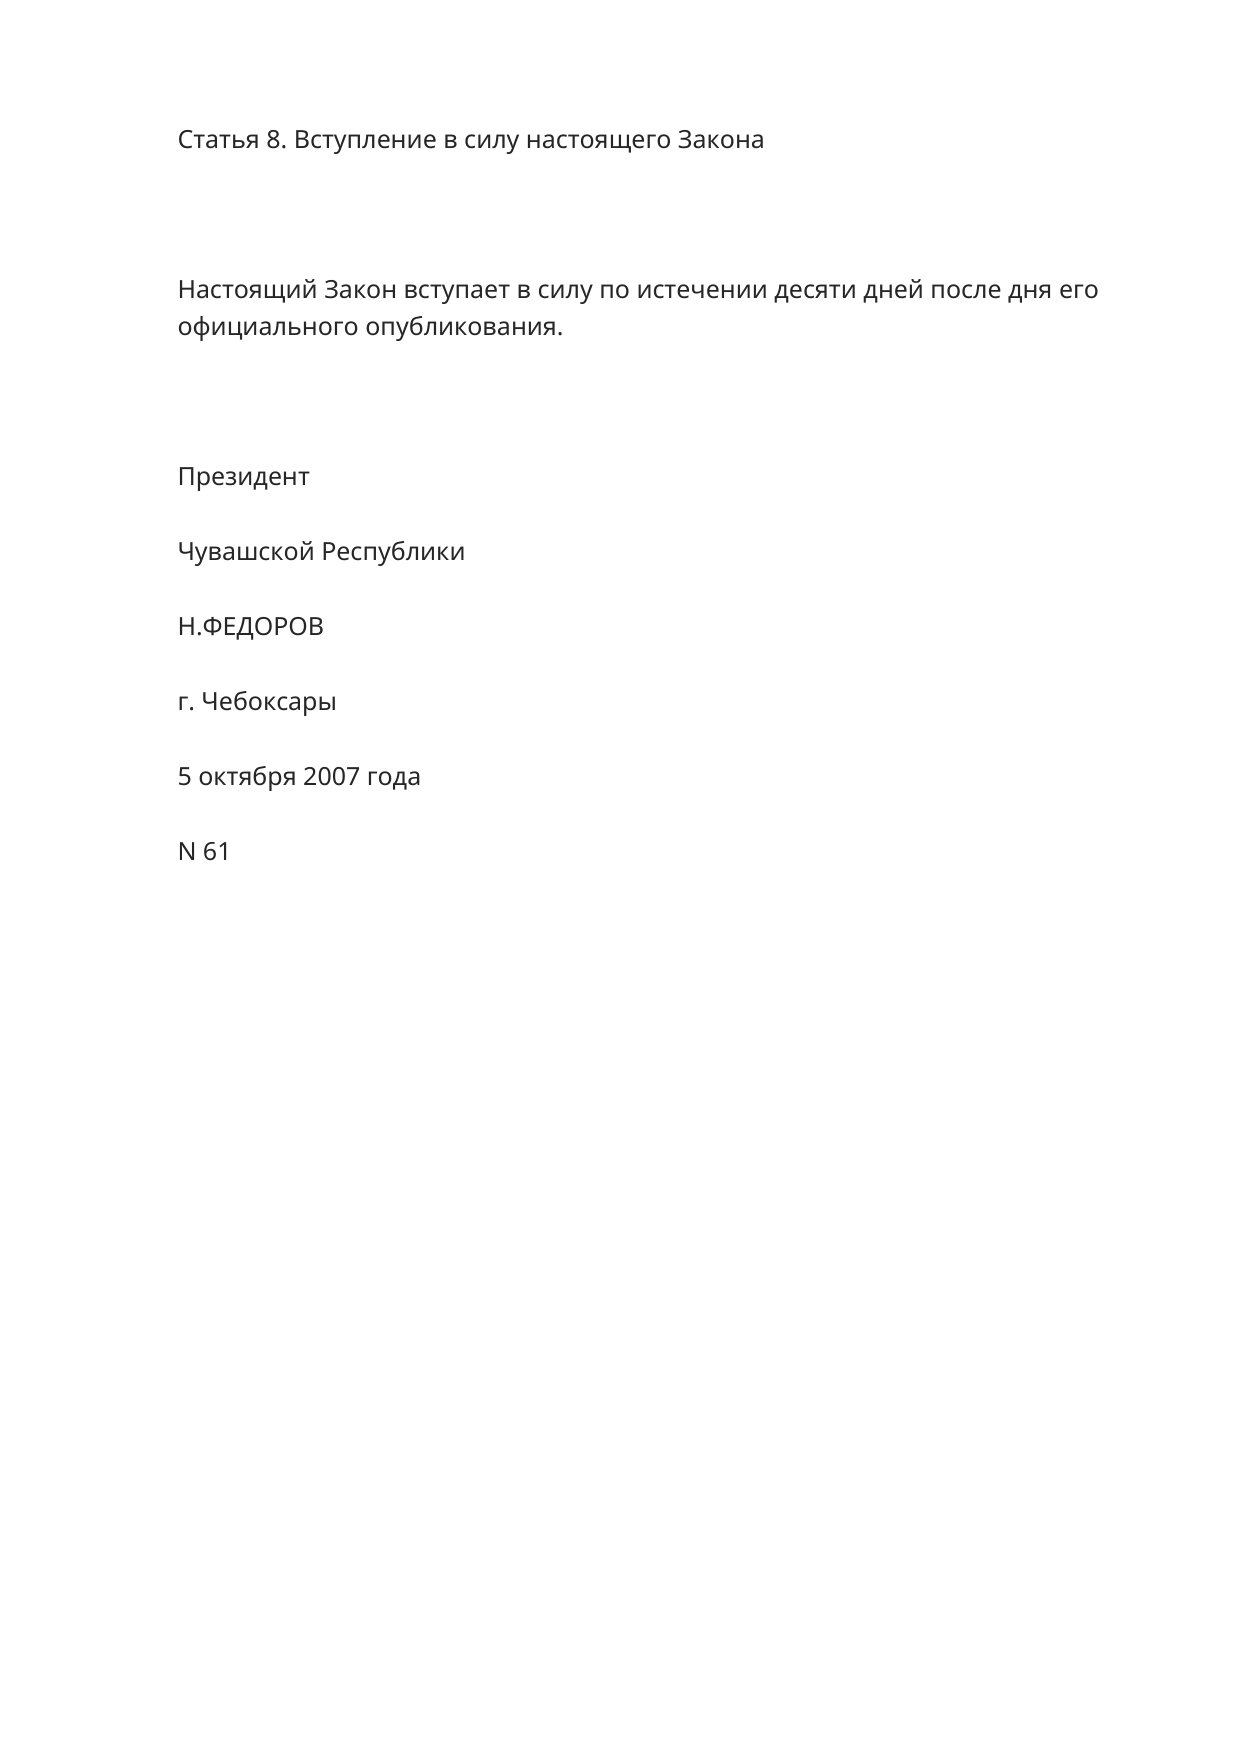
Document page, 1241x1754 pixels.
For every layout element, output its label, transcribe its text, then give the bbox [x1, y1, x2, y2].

text Настоящий Закон вступает в силу по истечении десяти дней после дня его официального опубликования. [177, 268, 1152, 343]
text Президент [177, 456, 1152, 493]
text Чувашской Республики [177, 531, 1152, 568]
text N 61 [177, 831, 1152, 868]
text г. Чебоксары [177, 681, 1152, 718]
text 5 октября 2007 года [177, 756, 1152, 793]
text Статья 8. Вступление в силу настоящего Закона [177, 118, 1152, 156]
text Н.ФЕДОРОВ [177, 606, 1152, 643]
